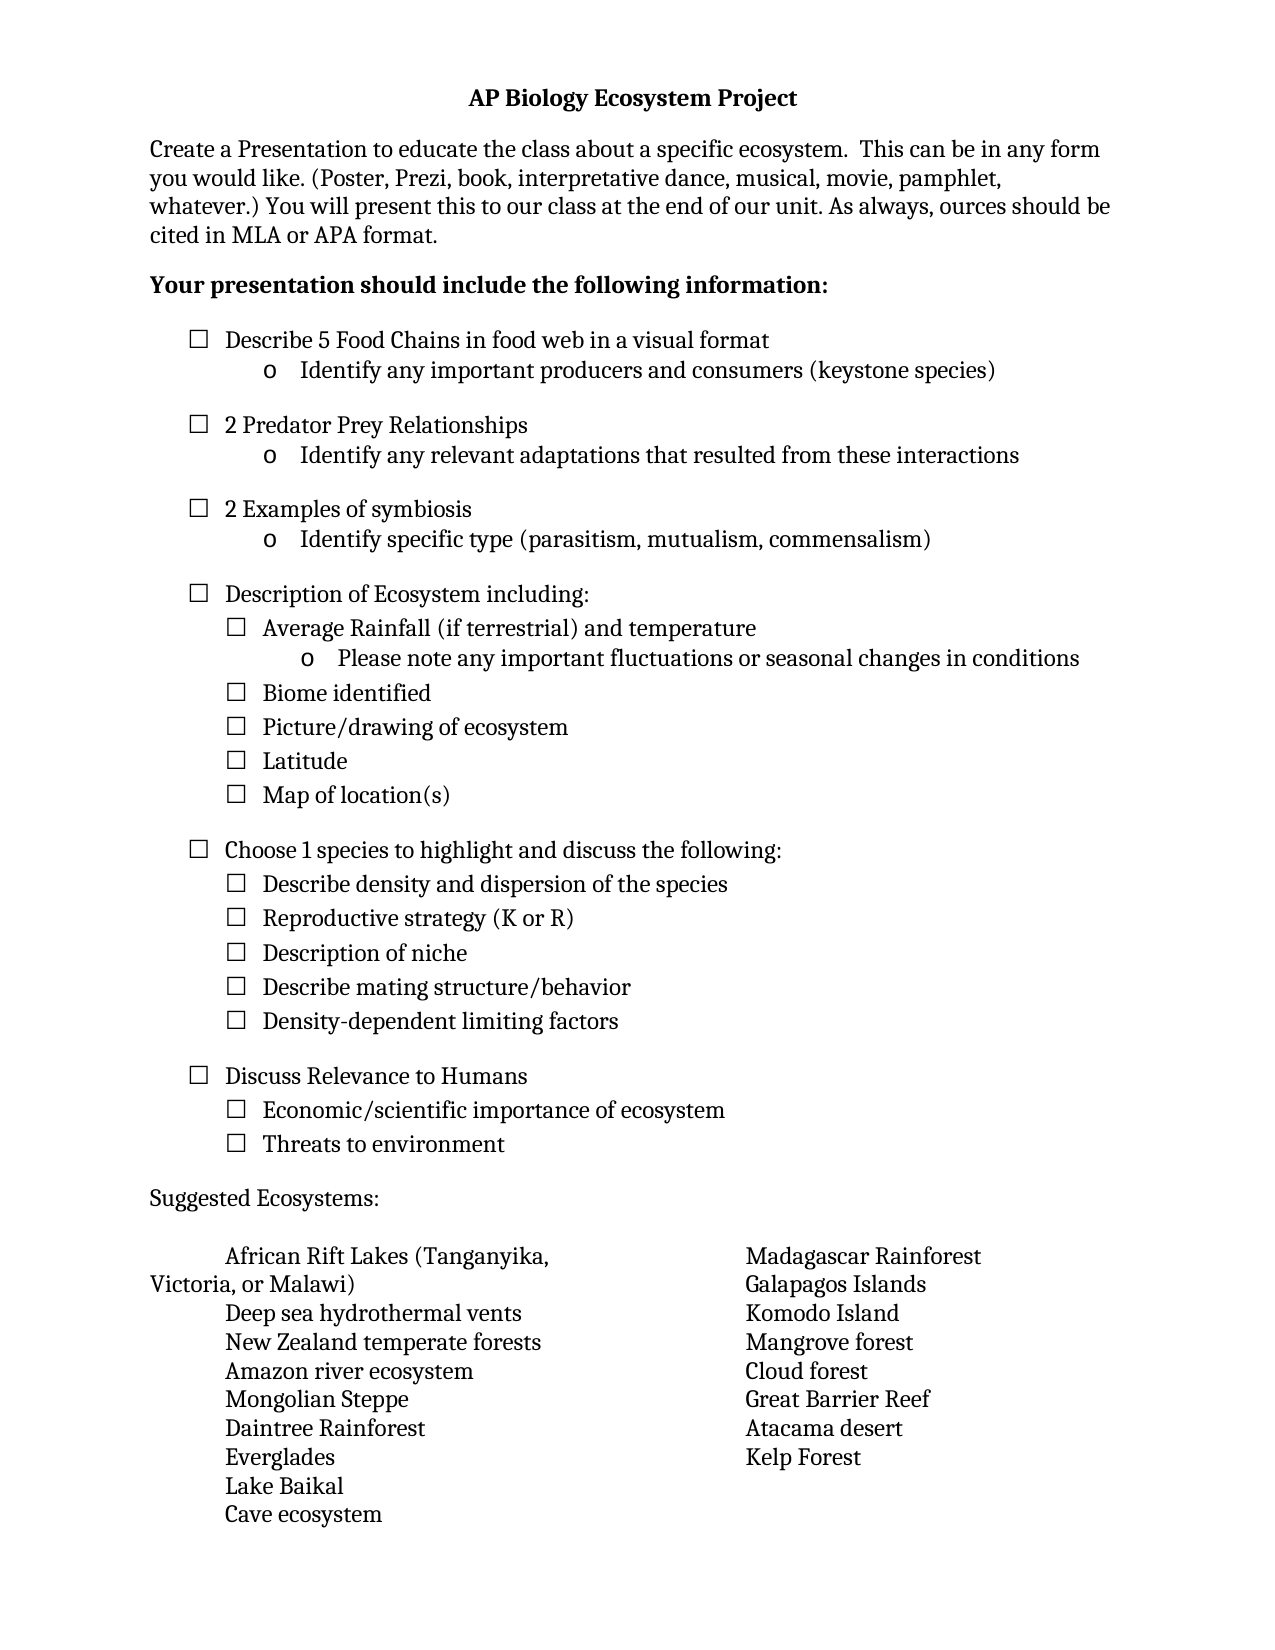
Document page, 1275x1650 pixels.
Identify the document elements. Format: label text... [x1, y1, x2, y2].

text Atacama desert [670, 1414, 1116, 1443]
text Amazon river ecosystem [150, 1357, 595, 1385]
list Choose 1 species to highlight and discuss the following: [187, 832, 1116, 866]
text African Rift Lakes (Tanganyika, Victoria, or Malawi) [150, 1242, 595, 1299]
list Description of niche [225, 934, 1116, 968]
text Madagascar Rainforest [670, 1242, 1116, 1270]
text Your presentation should include the following information: [150, 271, 1116, 300]
text Galapagos Islands [670, 1270, 1116, 1299]
list 2 Examples of symbiosis [187, 490, 1116, 524]
text Mangrove forest [670, 1328, 1116, 1357]
list Identify specific type (parasitism, mutualism, commensalism) [262, 524, 1116, 554]
text Everglades [150, 1443, 595, 1472]
text Mongolian Steppe [150, 1385, 595, 1414]
list Average Rainfall (if terrestrial) and temperature [225, 610, 1116, 644]
text Komodo Island [670, 1299, 1116, 1328]
text Great Barrier Reef [670, 1385, 1116, 1414]
list Density-dependent limiting factors [225, 1002, 1116, 1036]
text Cave ecosystem [150, 1500, 595, 1529]
list 2 Predator Prey Relationships [187, 407, 1116, 441]
list Biome identified [225, 674, 1116, 708]
list Threats to environment [225, 1126, 1116, 1160]
list Map of location(s) [225, 776, 1116, 810]
list Description of Ecosystem including: [187, 576, 1116, 610]
list Picture/drawing of ecosystem [225, 708, 1116, 742]
text Deep sea hydrothermal vents [150, 1299, 595, 1328]
text Lake Baikal [150, 1472, 595, 1500]
text Kelp Forest [670, 1443, 1116, 1472]
list Economic/scientific importance of ecosystem [225, 1092, 1116, 1126]
list Identify any important producers and consumers (keystone species) [262, 356, 1116, 386]
list Identify any relevant adaptations that resulted from these interactions [262, 441, 1116, 471]
list Reproductive strategy (K or R) [225, 900, 1116, 934]
text AP Biology Ecosystem Project [150, 84, 1116, 113]
text Daintree Rainforest [150, 1414, 595, 1443]
list Describe density and dispersion of the species [225, 866, 1116, 900]
list Please note any important fluctuations or seasonal changes in conditions [300, 644, 1116, 674]
list Discuss Relevance to Humans [187, 1058, 1116, 1092]
text Cloud forest [670, 1357, 1116, 1385]
text Suggested Ecosystems: [150, 1184, 1116, 1213]
text New Zealand temperate forests [150, 1328, 595, 1357]
list Describe mating structure/behavior [225, 968, 1116, 1002]
list Describe 5 Food Chains in food web in a visual format [187, 322, 1116, 356]
text Create a Presentation to educate the class about a specific ecosystem. This can be in any form you would like. (Poster, Prezi, book, interpretative dance, musical, movie, pamphlet, whatever.) You will present this to our class at the end of our unit. As always, ources should be cited in MLA or APA format. [150, 135, 1116, 250]
list Latitude [225, 742, 1116, 776]
